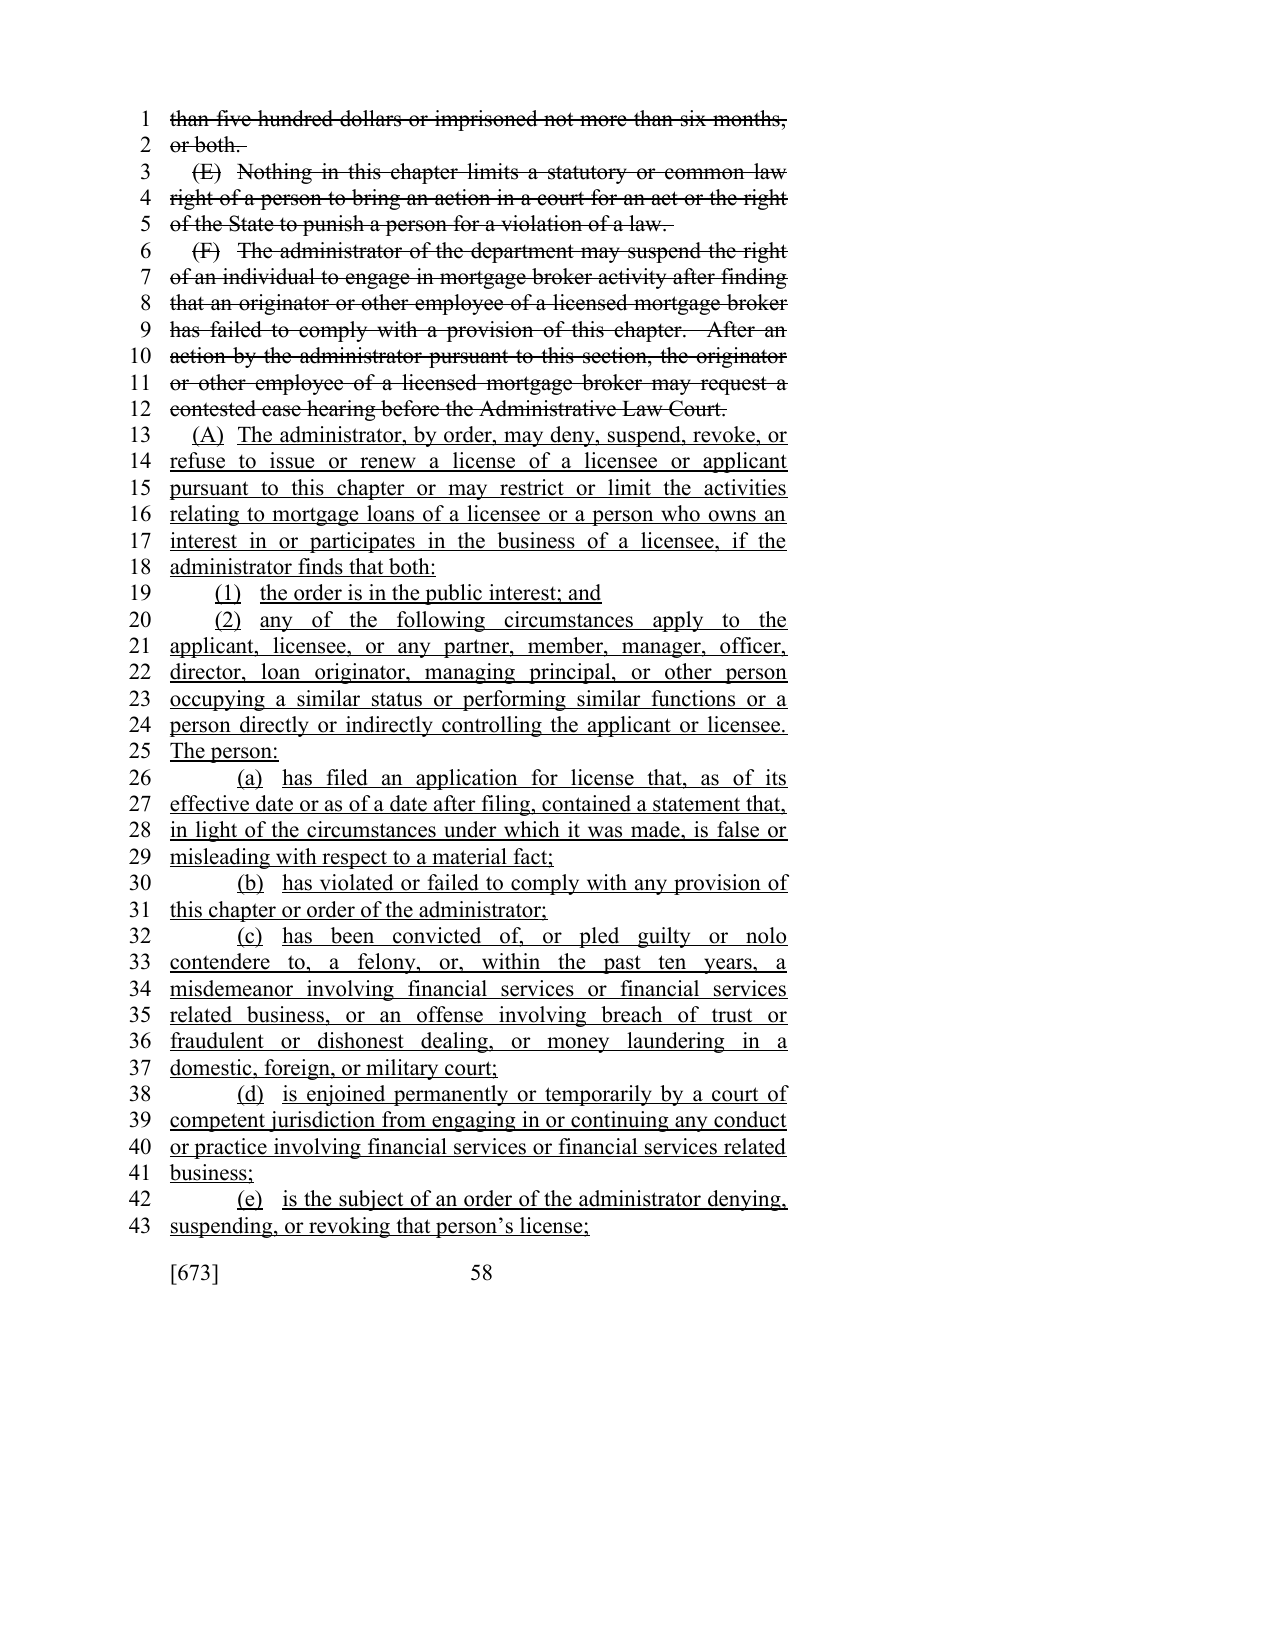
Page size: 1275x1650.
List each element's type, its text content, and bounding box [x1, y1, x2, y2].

text (A) The administrator, by order, may deny, suspend, revoke, or refuse to issue or renew a license of a licensee or applicant pursuant to this chapter or may restrict or limit the activities relating to mortgage loans of a licensee or a person who owns an interest in or participates in the business of a licensee, if the administrator finds that both: [169, 421, 787, 470]
text (2) any of the following circumstances apply to the applicant, licensee, or any partner, member, manager, officer, director, loan originator, managing principal, or other person occupying a similar status or performing similar functions or a person directly or indirectly controlling the applicant or licensee. The person: [169, 606, 787, 655]
text (d) is enjoined permanently or temporarily by a court of competent jurisdiction from engaging in or continuing any conduct or practice involving financial services or financial services related business; [169, 1157, 787, 1186]
text (a) has filed an application for license that, as of its effective date or as of a date after filing, contained a statement that, in light of the circumstances under which it was made, is false or misleading with respect to a material fact; [169, 840, 787, 869]
text (1) the order is in the public interest; and [169, 579, 787, 606]
text (b) has violated or failed to comply with any provision of this chapter or order of the administrator; [169, 869, 787, 922]
text (d) is enjoined permanently or temporarily by a court of competent jurisdiction from engaging in or continuing any conduct or practice involving financial services or financial services related business; [169, 1130, 787, 1156]
text (e) is the subject of an order of the administrator denying, suspending, or revoking that person’s license; [169, 1186, 787, 1238]
text (E) Nothing in this chapter limits a statutory or common law right of a person to bring an action in a court for an act or the right of the State to punish a person for a violation of a law. [169, 158, 787, 198]
text (d) is enjoined permanently or temporarily by a court of competent jurisdiction from engaging in or continuing any conduct or practice involving financial services or financial services related business; [169, 1080, 787, 1129]
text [169, 105, 787, 119]
text (E) Nothing in this chapter limits a statutory or common law right of a person to bring an action in a court for an act or the right of the State to punish a person for a violation of a law. [169, 199, 787, 237]
text (a) has filed an application for license that, as of its effective date or as of a date after filing, contained a statement that, in light of the circumstances under which it was made, is false or misleading with respect to a material fact; [169, 814, 787, 839]
text (c) has been convicted of, or pled guilty or nolo contendere to, a felony, or, within the past ten years, a misdemeanor involving financial services or financial services related business, or an offense involving breach of trust or fraudulent or dishonest dealing, or money laundering in a domestic, foreign, or military court; [169, 922, 787, 971]
text (a) has filed an application for license that, as of its effective date or as of a date after filing, contained a statement that, in light of the circumstances under which it was made, is false or misleading with respect to a material fact; [169, 764, 787, 813]
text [169, 120, 787, 158]
